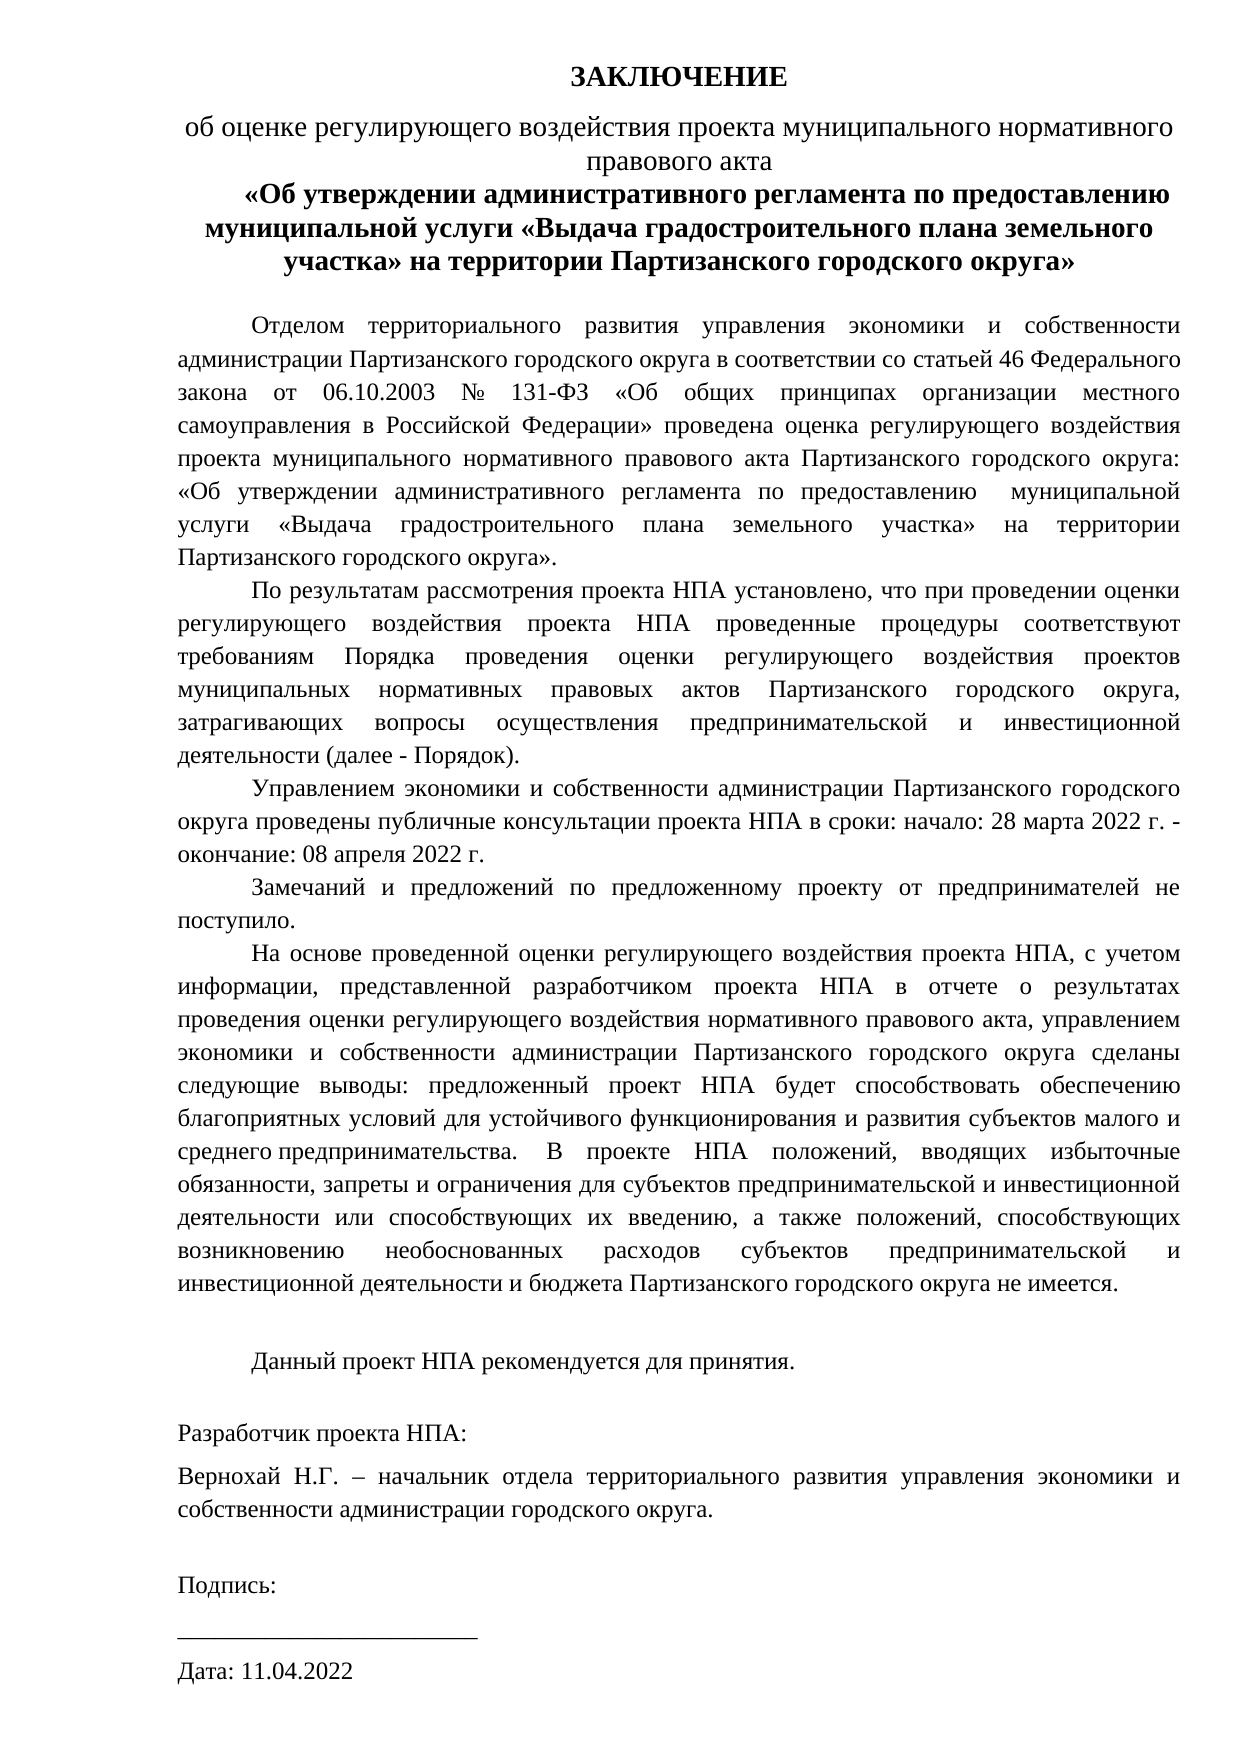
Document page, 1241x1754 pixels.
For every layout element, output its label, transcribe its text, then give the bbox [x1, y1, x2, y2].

text Управлением экономики и собственности администрации Партизанского городского округа проведены публичные консультации проекта НПА в сроки: начало: 28 марта 2022 г. - окончание: 08 апреля 2022 г. [177, 773, 1181, 868]
text ________________________ [177, 1613, 1181, 1642]
text Вернохай Н.Г. – начальник отдела территориального развития управления экономики и собственности администрации городского округа. [177, 1461, 1181, 1522]
text Разработчик проекта НПА: [177, 1418, 1181, 1446]
text Отделом территориального развития управления экономики и собственности администрации Партизанского городского округа в соответствии со статьей 46 Федерального закона от 06.10.2003 № 131-ФЗ «Об общих принципах организации местного самоуправления в Российской Федерации» проведена оценка регулирующего воздействия проекта муниципального нормативного правового акта Партизанского городского округа: «Об утверждении административного регламента по предоставлению муниципальной услуги «Выдача градостроительного плана земельного участка» на территории Партизанского городского округа». [177, 311, 1181, 571]
text На основе проведенной оценки регулирующего воздействия проекта НПА, с учетом информации, представленной разработчиком проекта НПА в отчете о результатах проведения оценки регулирующего воздействия нормативного правового акта, управлением экономики и собственности администрации Партизанского городского округа сделаны следующие выводы: предложенный проект НПА будет способствовать обеспечению благоприятных условий для устойчивого функционирования и развития субъектов малого и среднего предпринимательства. В проекте НПА положений, вводящих избыточные обязанности, запреты и ограничения для субъектов предпринимательской и инвестиционной деятельности или способствующих их введению, а также положений, способствующих возникновению необоснованных расходов субъектов предпринимательской и инвестиционной деятельности и бюджета Партизанского городского округа не имеется. [177, 938, 1181, 1297]
text Подпись: [177, 1570, 1181, 1599]
text об оценке регулирующего воздействия проекта муниципального нормативного правового акта [177, 109, 1181, 176]
text По результатам рассмотрения проекта НПА установлено, что при проведении оценки регулирующего воздействия проекта НПА проведенные процедуры соответствуют требованиям Порядка проведения оценки регулирующего воздействия проектов муниципальных нормативных правовых актов Партизанского городского округа, затрагивающих вопросы осуществления предпринимательской и инвестиционной деятельности (далее - Порядок). [177, 575, 1181, 769]
text ЗАКЛЮЧЕНИЕ [177, 59, 1181, 93]
text Замечаний и предложений по предложенному проекту от предпринимателей не поступило. [177, 872, 1181, 934]
text Дата: 11.04.2022 [177, 1656, 1181, 1685]
text Данный проект НПА рекомендуется для принятия. [177, 1346, 1181, 1374]
text «Об утверждении административного регламента по предоставлению муниципальной услуги «Выдача градостроительного плана земельного участка» на территории Партизанского городского округа» [177, 176, 1181, 277]
